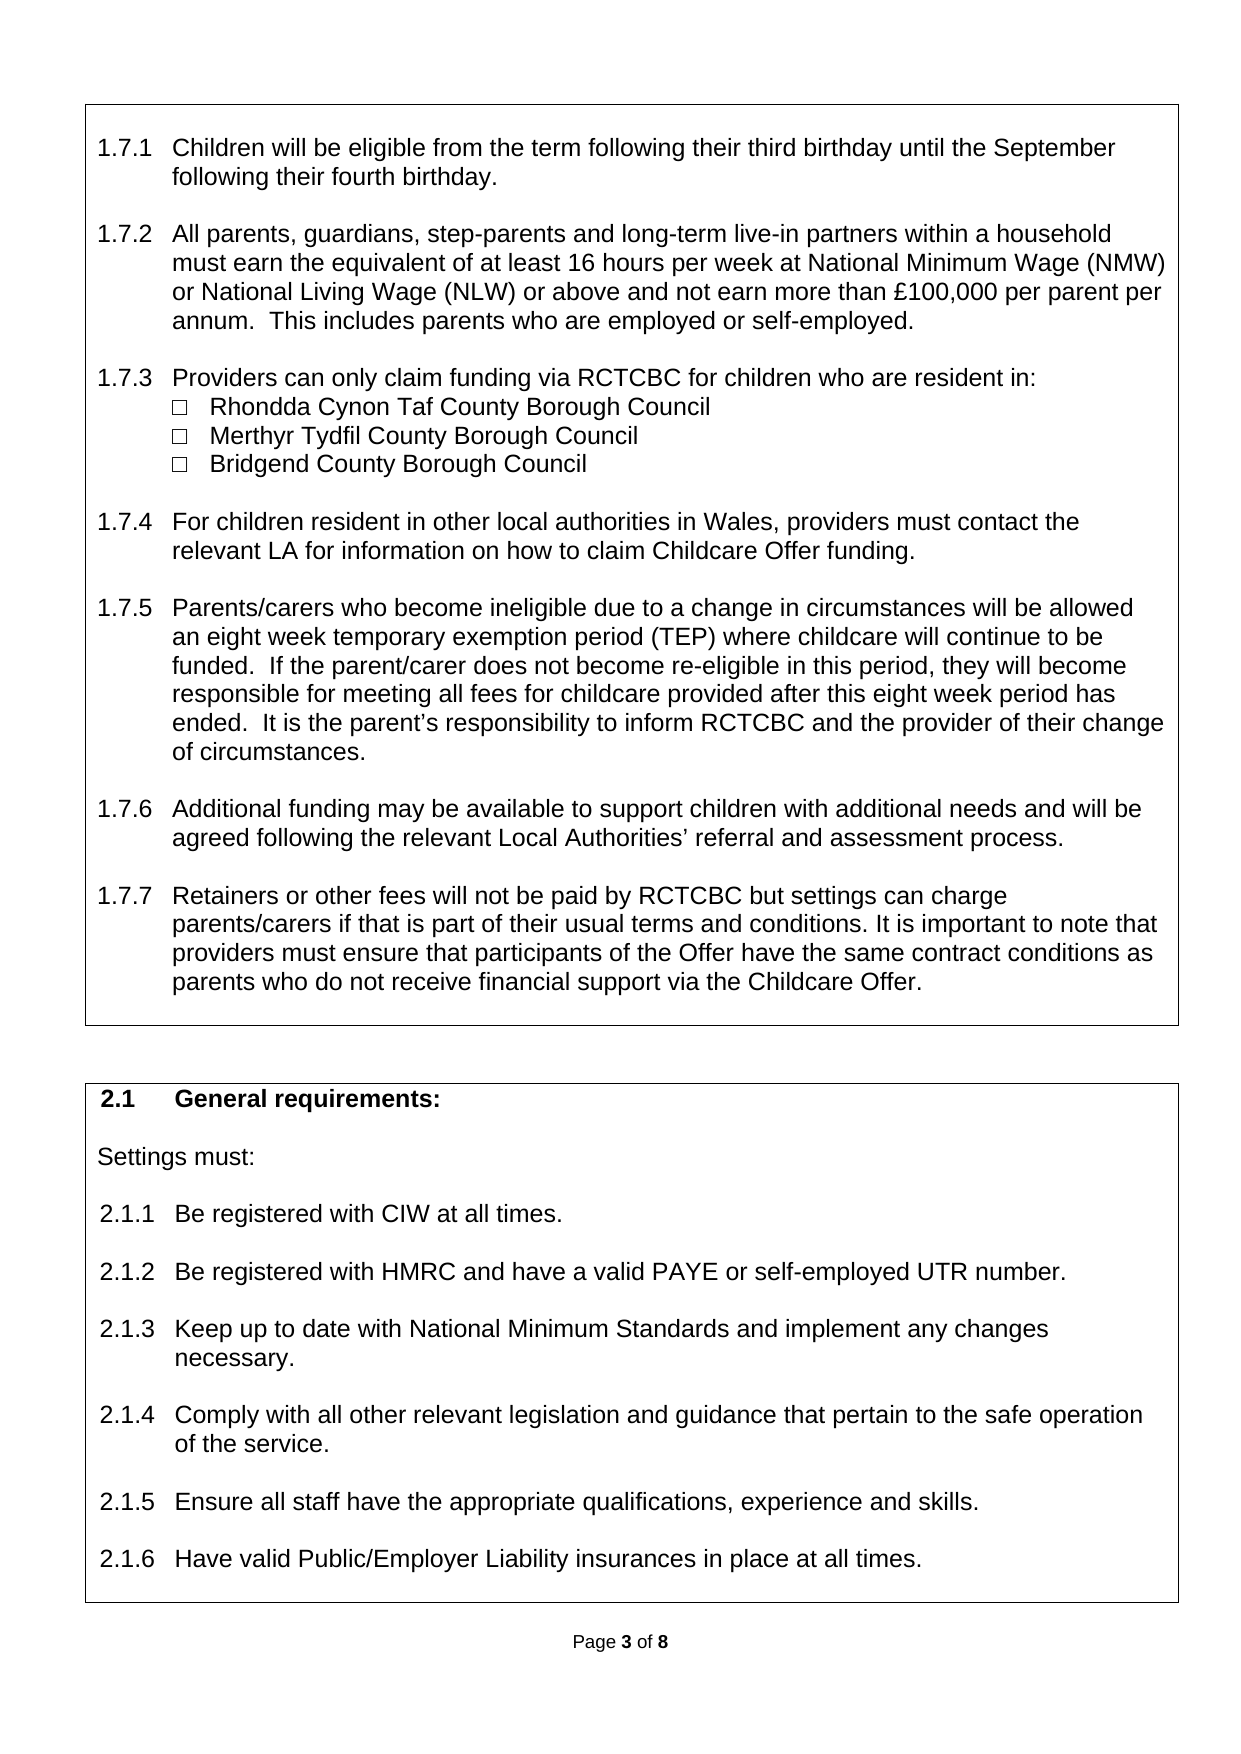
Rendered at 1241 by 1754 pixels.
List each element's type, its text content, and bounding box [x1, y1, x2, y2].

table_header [86, 1084, 1178, 1602]
